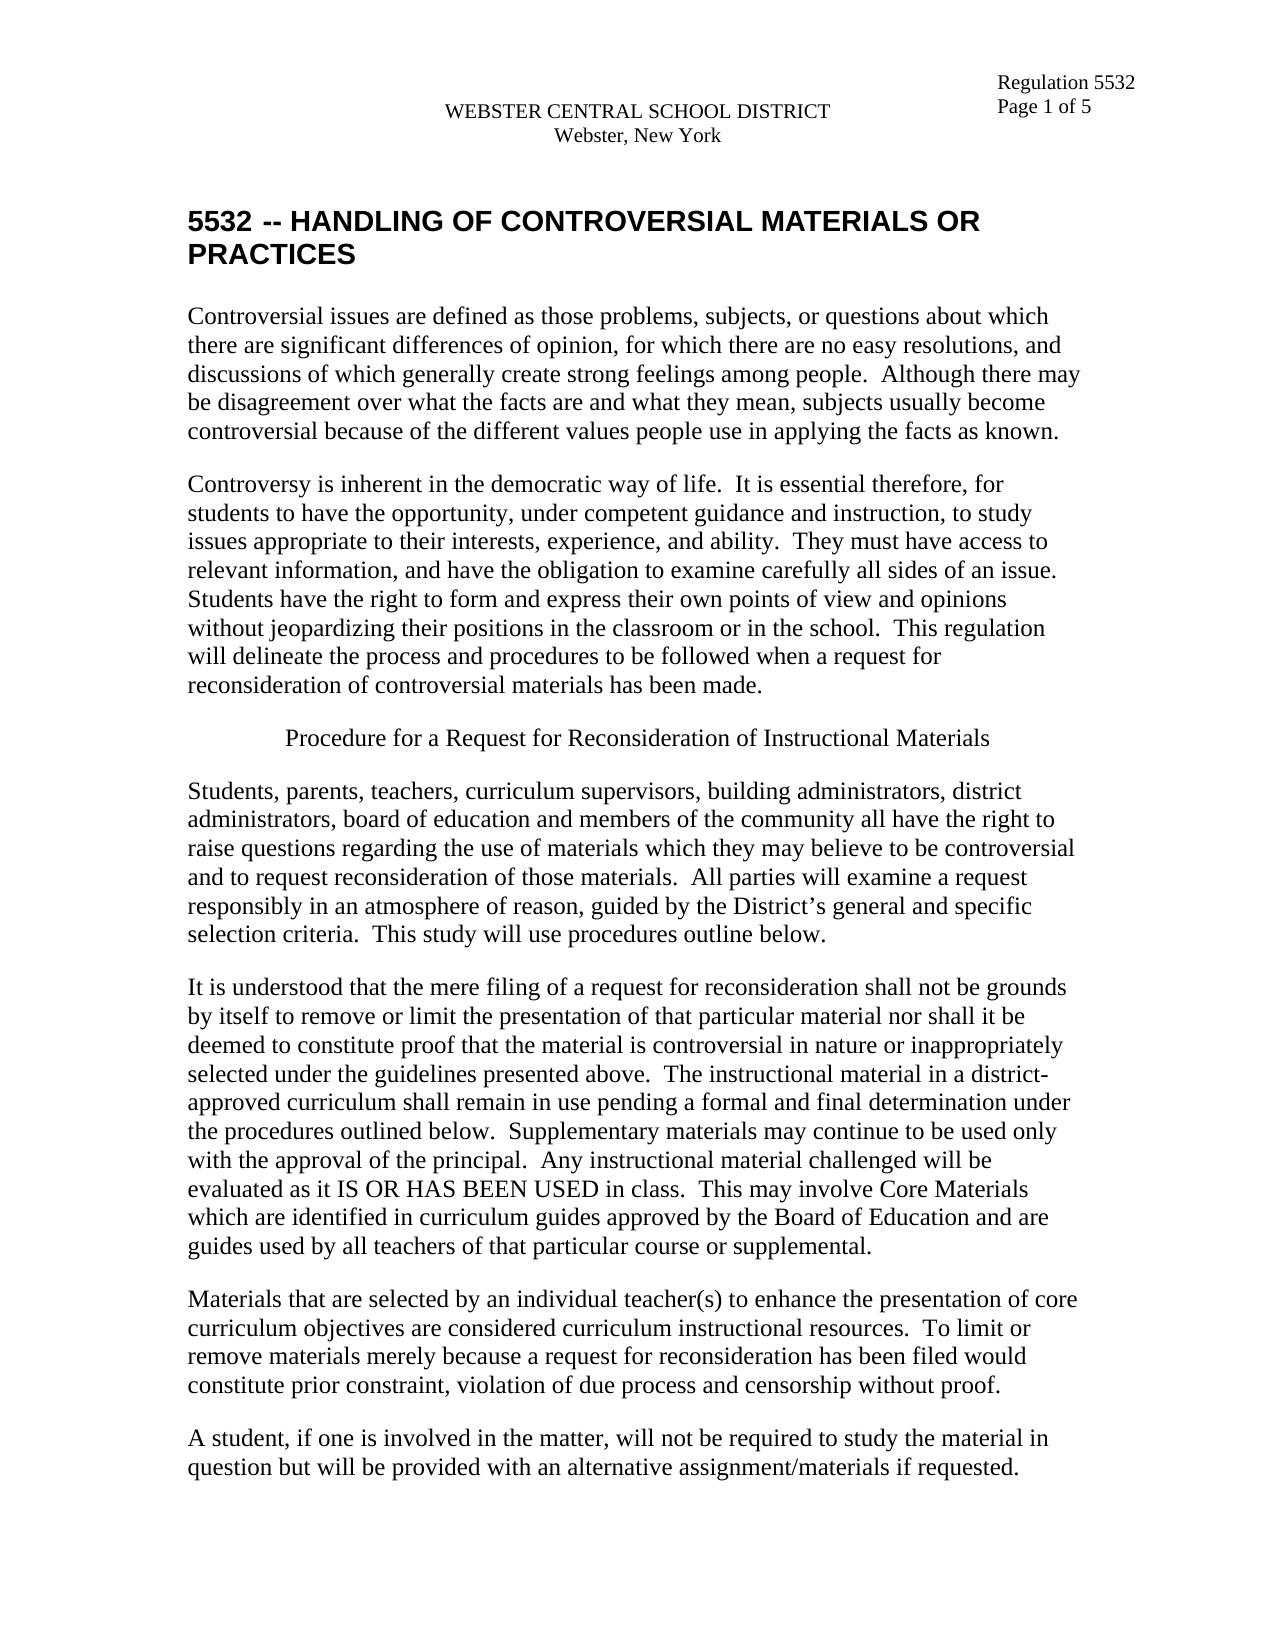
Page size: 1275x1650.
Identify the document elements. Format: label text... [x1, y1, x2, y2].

text It is understood that the mere filing of a request for reconsideration shall not be grounds by itself to remove or limit the presentation of that particular material nor shall it be deemed to constitute proof that the material is controversial in nature or inappropriately selected under the guidelines presented above. The instructional material in a district-approved curriculum shall remain in use pending a formal and final determination under the procedures outlined below. Supplementary materials may continue to be used only with the approval of the principal. Any instructional material challenged will be evaluated as it IS OR HAS BEEN USED in class. This may involve Core Materials which are identified in curriculum guides approved by the Board of Education and are guides used by all teachers of that particular course or supplemental. [187, 972, 1087, 1260]
text Controversial issues are defined as those problems, subjects, or questions about which there are significant differences of opinion, for which there are no easy resolutions, and discussions of which generally create strong feelings among people. Although there may be disagreement over what the facts are and what they mean, subjects usually become controversial because of the different values people use in applying the facts as known. [187, 301, 1087, 445]
text Students, parents, teachers, curriculum supervisors, building administrators, district administrators, board of education and members of the community all have the right to raise questions regarding the use of materials which they may believe to be controversial and to request reconsideration of those materials. All parties will examine a request responsibly in an atmosphere of reason, guided by the District’s general and specific selection criteria. This study will use procedures outline below. [187, 776, 1087, 948]
text Controversy is inherent in the democratic way of life. It is essential therefore, for students to have the opportunity, under competent guidance and instruction, to study issues appropriate to their interests, experience, and ability. They must have access to relevant information, and have the obligation to examine carefully all sides of an issue. Students have the right to form and express their own points of view and opinions without jeopardizing their positions in the classroom or in the school. This regulation will delineate the process and procedures to be followed when a request for reconsideration of controversial materials has been made. [187, 469, 1087, 699]
text Materials that are selected by an individual teacher(s) to enhance the presentation of core curriculum objectives are considered curriculum instructional resources. To limit or remove materials merely because a request for reconsideration has been filed would constitute prior constraint, violation of due process and censorship without proof. [187, 1284, 1087, 1399]
text Procedure for a Request for Reconsideration of Instructional Materials [187, 723, 1087, 752]
text A student, if one is involved in the matter, will not be required to study the material in question but will be provided with an alternative assignment/materials if requested. [187, 1423, 1087, 1481]
subtitle 5532 -- Handling of Controversial Materials or Practices [187, 204, 1087, 271]
